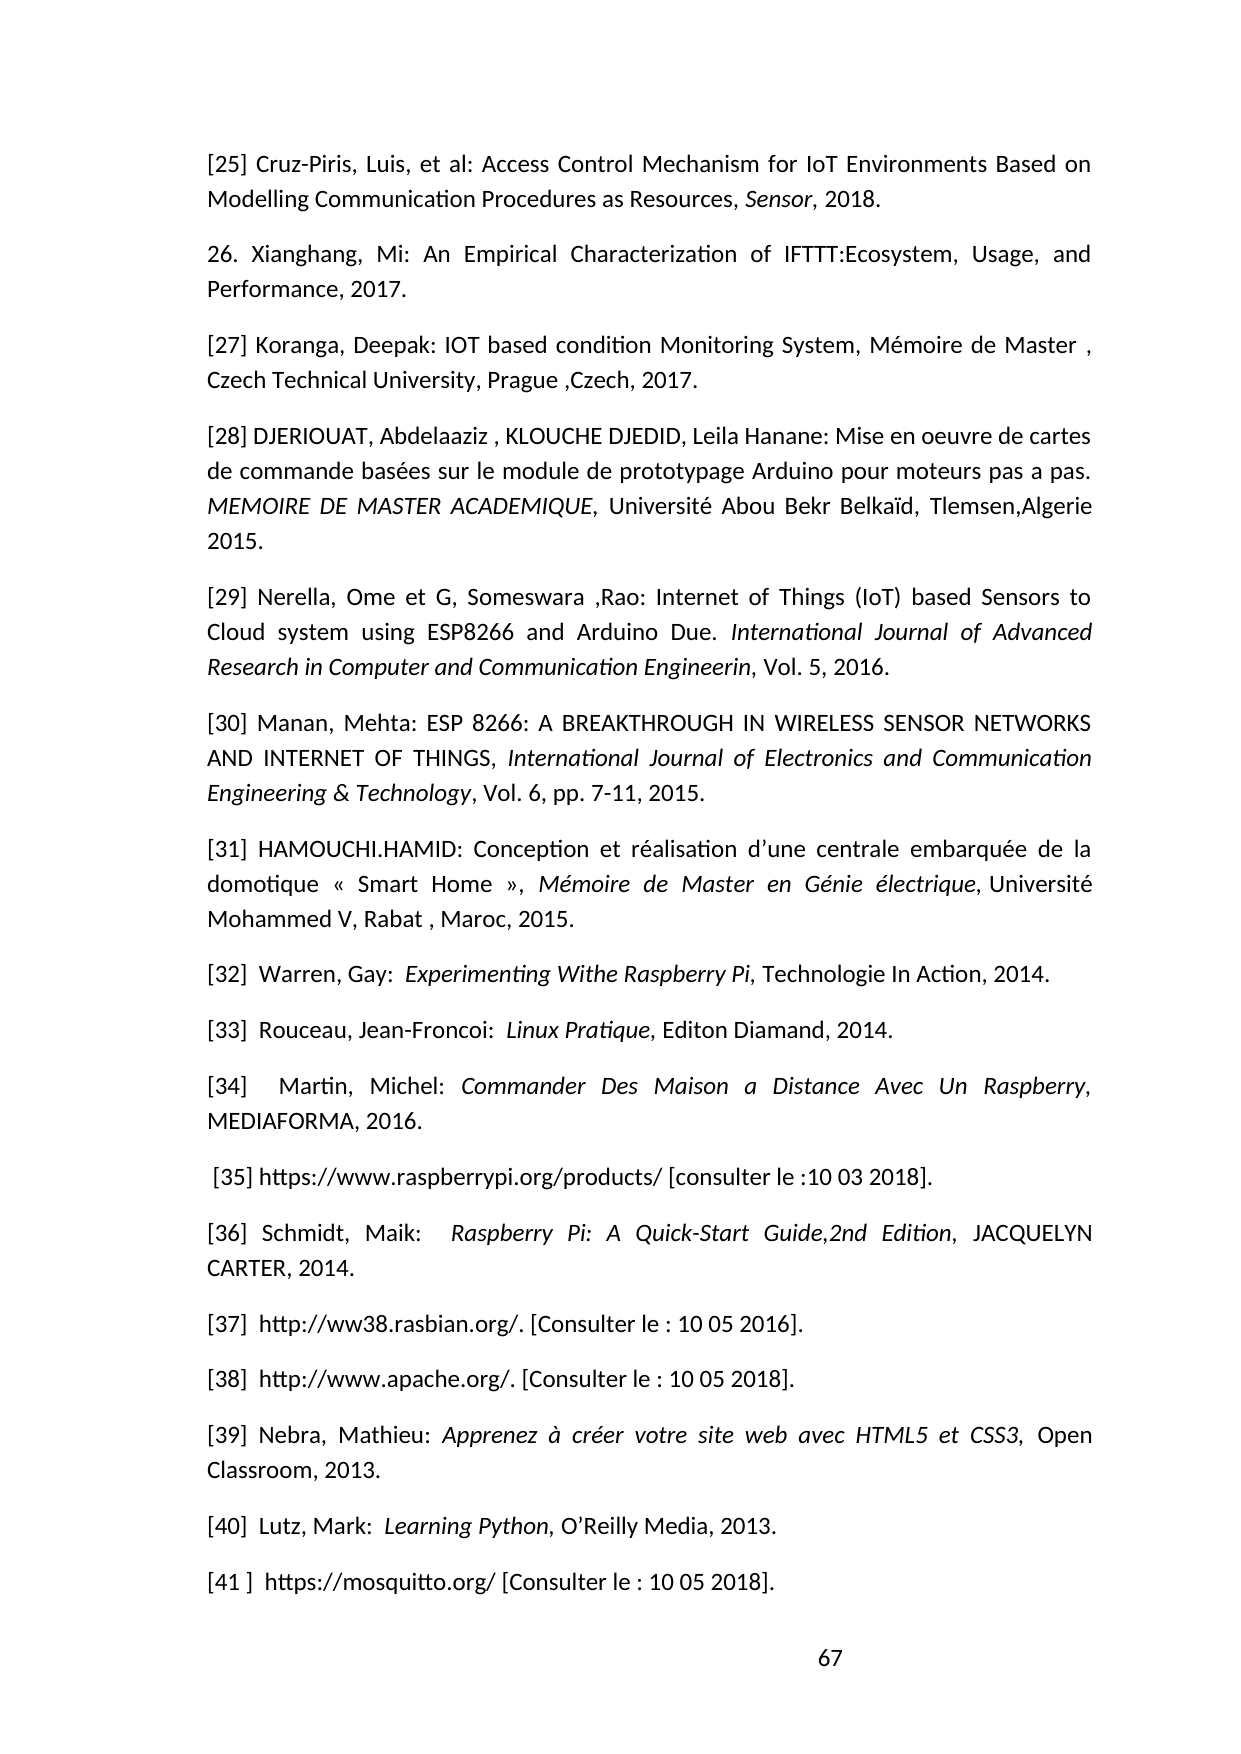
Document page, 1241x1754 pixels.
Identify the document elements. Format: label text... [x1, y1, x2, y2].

text [25] Cruz-Piris, Luis, et al: Access Control Mechanism for IoT Environments Based on Modelling Communication Procedures as Resources, Sensor, 2018. [207, 148, 1092, 213]
text [27] Koranga, Deepak: IOT based condition Monitoring System, Mémoire de Master , Czech Technical University, Prague ,Czech, 2017. [207, 329, 1092, 395]
text [38] http://www.apache.org/. [Consulter le : 10 05 2018]. [207, 1363, 1092, 1394]
text [34] Martin, Michel: Commander Des Maison a Distance Avec Un Raspberry, MEDIAFORMA, 2016. [207, 1070, 1092, 1136]
text [32] Warren, Gay: Experimenting Withe Raspberry Pi, Technologie In Action, 2014. [207, 958, 1092, 989]
text [39] Nebra, Mathieu: Apprenez à créer votre site web avec HTML5 et CSS3, Open Classroom, 2013. [207, 1419, 1092, 1485]
text [31] HAMOUCHI.HAMID: Conception et réalisation d’une centrale embarquée de la domotique « Smart Home », Mémoire de Master en Génie électrique, Université Mohammed V, Rabat , Maroc, 2015. [207, 833, 1092, 933]
text [36] Schmidt, Maik: Raspberry Pi: A Quick-Start Guide,2nd Edition, JACQUELYN CARTER, 2014. [207, 1217, 1092, 1282]
text [29] Nerella, Ome et G, Someswara ,Rao: Internet of Things (IoT) based Sensors to Cloud system using ESP8266 and Arduino Due. International Journal of Advanced Research in Computer and Communication Engineerin, Vol. 5, 2016. [207, 581, 1092, 682]
text [37] http://ww38.rasbian.org/. [Consulter le : 10 05 2016]. [207, 1308, 1092, 1338]
text [30] Manan, Mehta: ESP 8266: A BREAKTHROUGH IN WIRELESS SENSOR NETWORKS AND INTERNET OF THINGS, International Journal of Electronics and Communication Engineering & Technology, Vol. 6, pp. 7-11, 2015. [207, 707, 1092, 807]
text [28] DJERIOUAT, Abdelaaziz , KLOUCHE DJEDID, Leila Hanane: Mise en oeuvre de cartes de commande basées sur le module de prototypage Arduino pour moteurs pas a pas. MEMOIRE DE MASTER ACADEMIQUE, Université Abou Bekr Belkaïd, Tlemsen,Algerie 2015. [207, 420, 1092, 556]
text [41 ] https://mosquitto.org/ [Consulter le : 10 05 2018]. [207, 1566, 1092, 1597]
text [40] Lutz, Mark: Learning Python, O’Reilly Media, 2013. [207, 1510, 1092, 1541]
text [33] Rouceau, Jean-Froncoi: Linux Pratique, Editon Diamand, 2014. [207, 1014, 1092, 1045]
text 26. Xianghang, Mi: An Empirical Characterization of IFTTT:Ecosystem, Usage, and Performance, 2017. [207, 238, 1092, 304]
text [35] https://www.raspberrypi.org/products/ [consulter le :10 03 2018]. [207, 1161, 1092, 1192]
